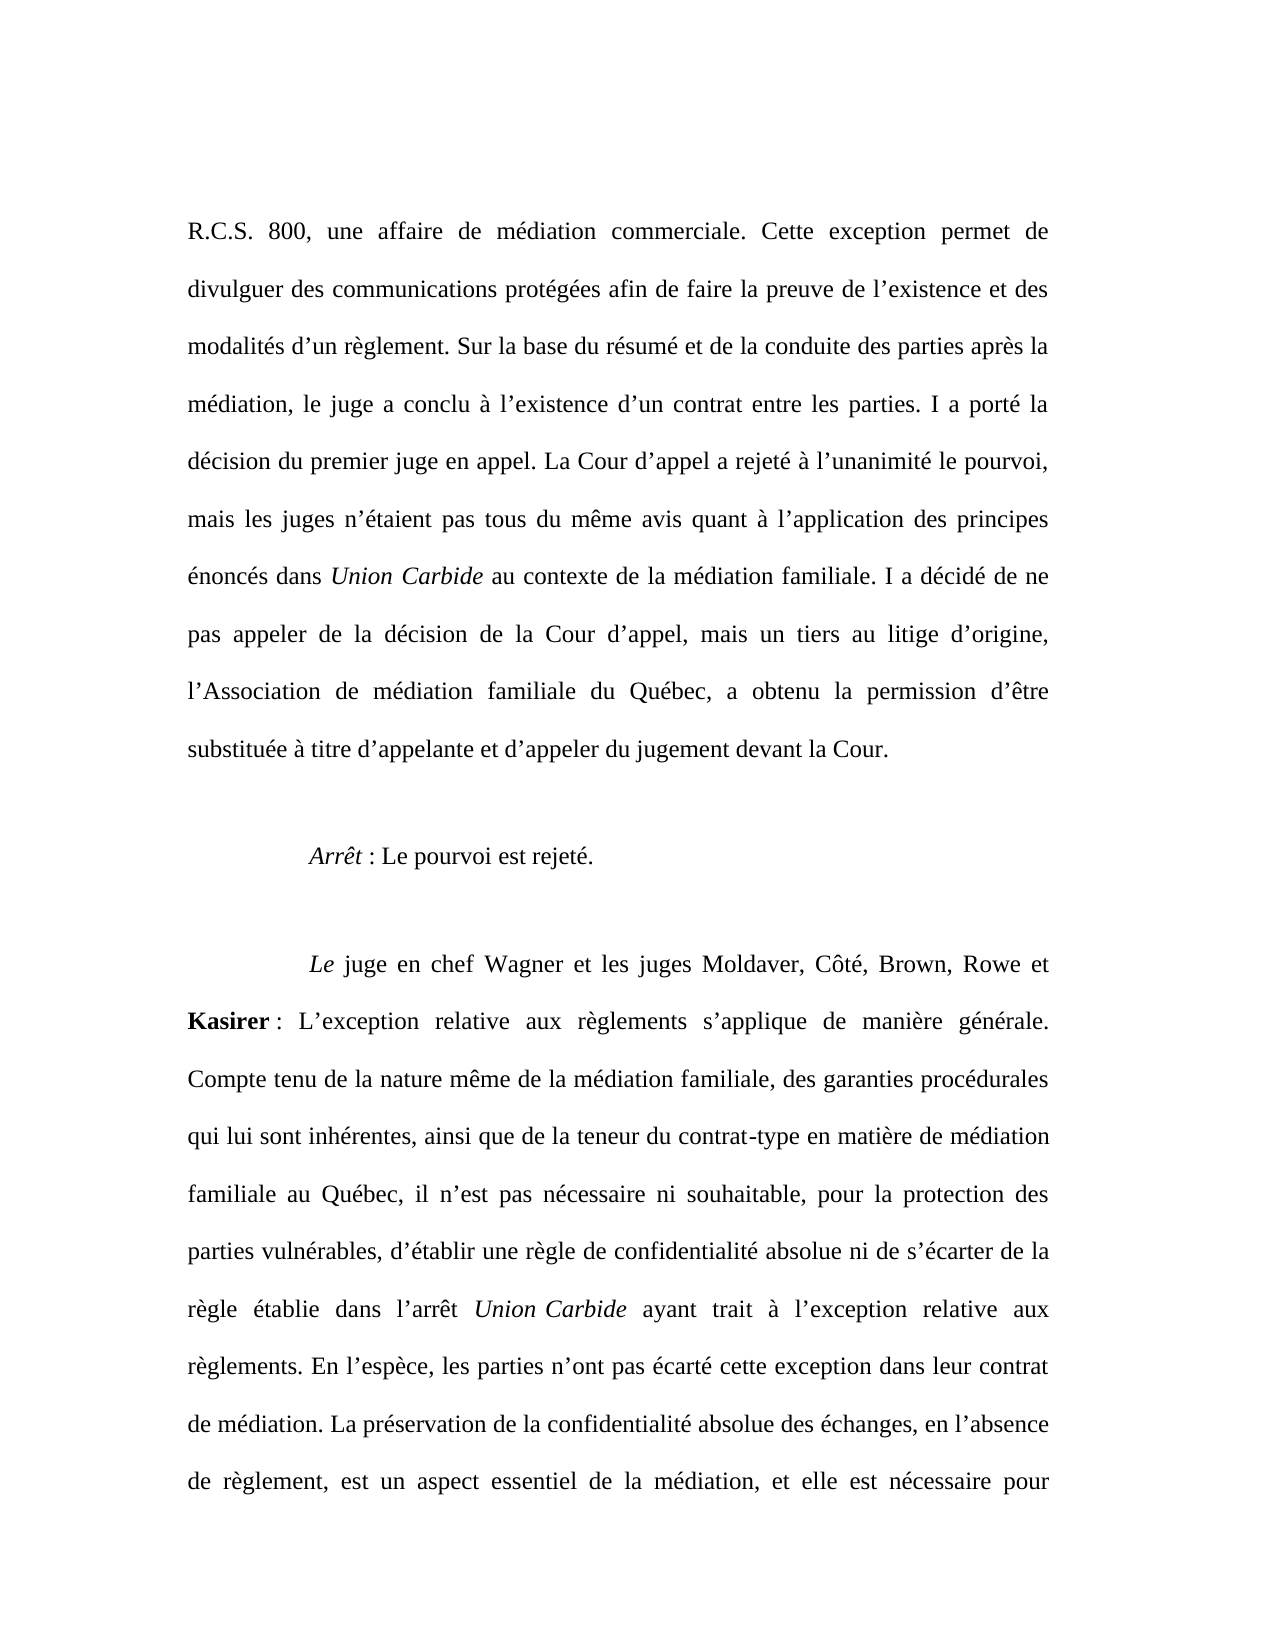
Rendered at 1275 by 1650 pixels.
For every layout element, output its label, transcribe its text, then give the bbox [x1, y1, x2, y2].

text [187, 949, 1050, 1495]
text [187, 216, 1050, 763]
text Arrêt : Le pourvoi est rejeté. [187, 841, 1050, 870]
